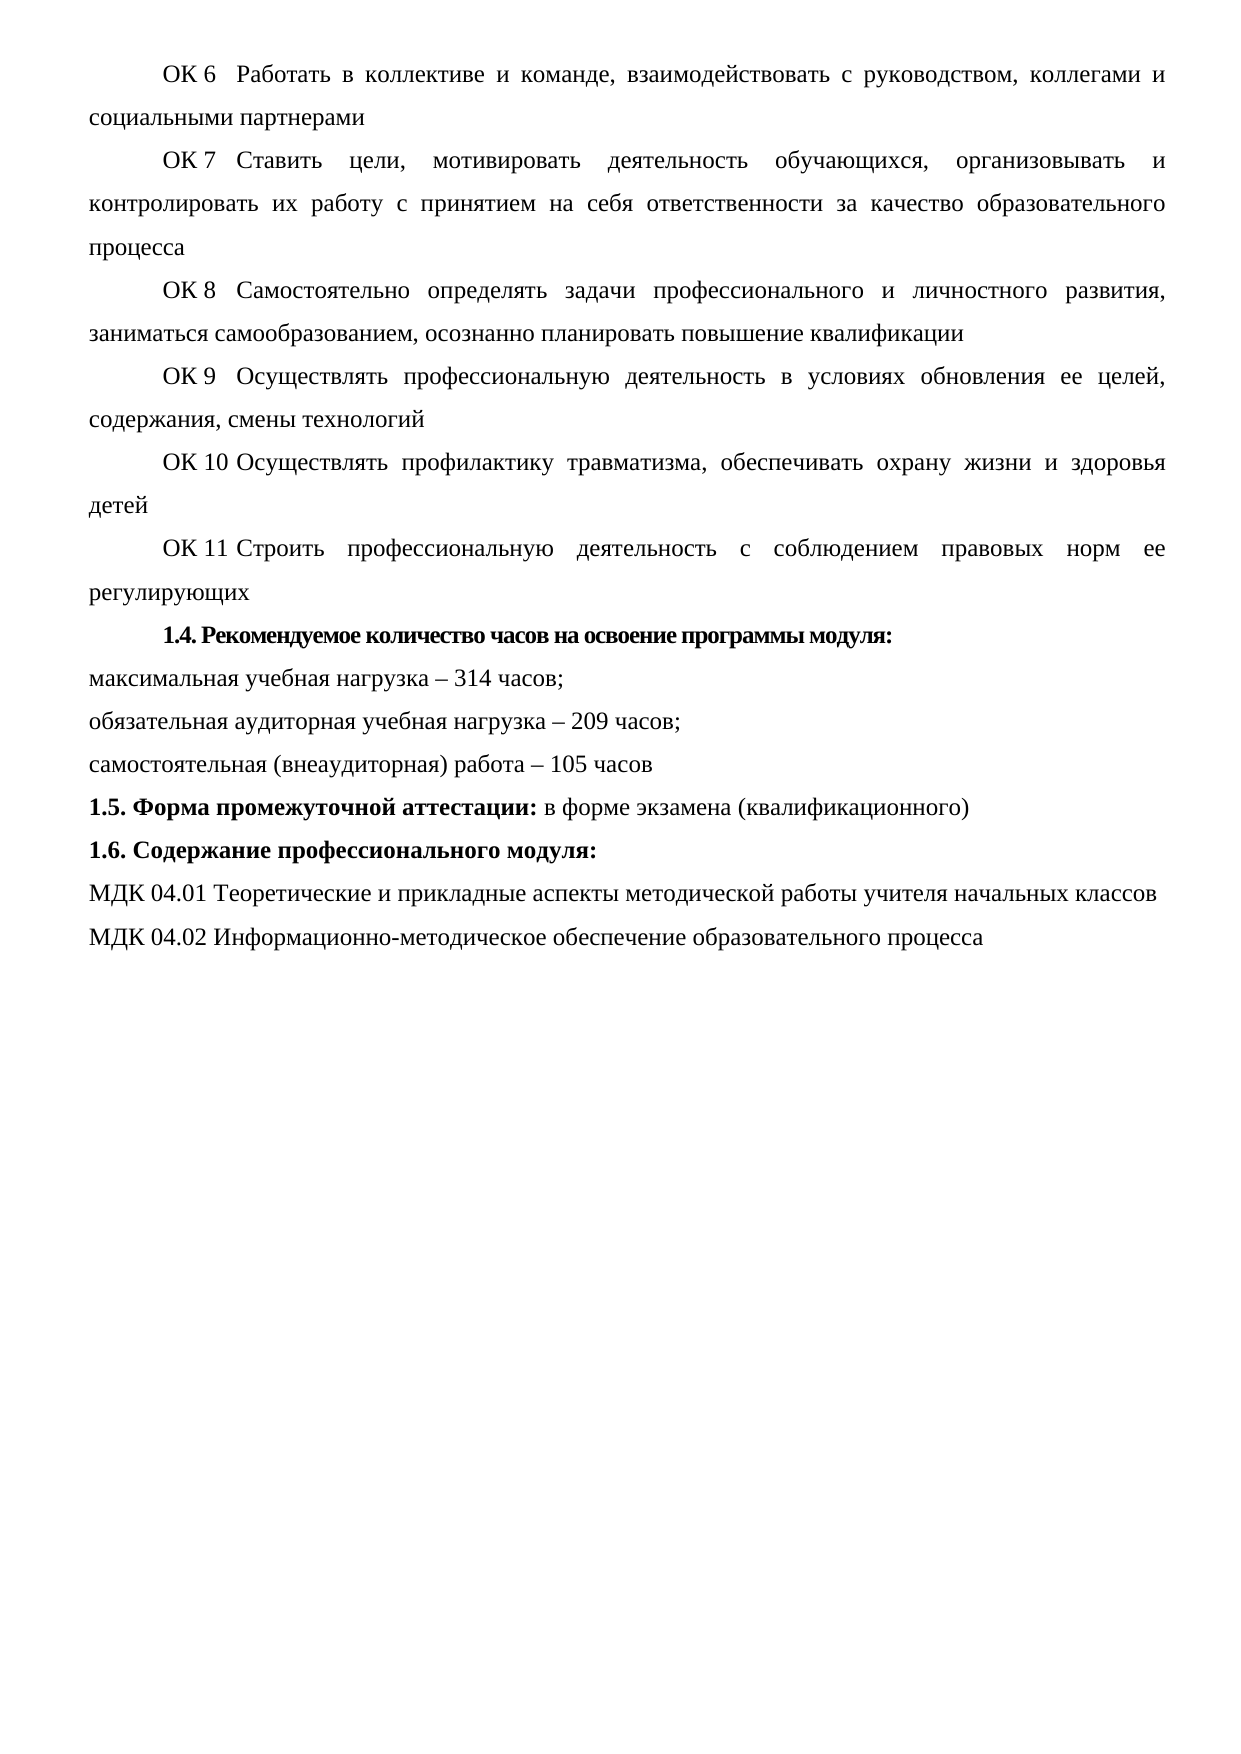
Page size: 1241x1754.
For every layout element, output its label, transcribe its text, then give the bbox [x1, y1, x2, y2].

text ОК 11 Строить профессиональную деятельность с соблюдением правовых норм ее регулирующих [89, 533, 1167, 605]
text 1.6. Содержание профессионального модуля: [89, 835, 1167, 864]
text МДК 04.01 Теоретические и прикладные аспекты методической работы учителя начальных классов [89, 878, 1167, 907]
text ОК 8 Самостоятельно определять задачи профессионального и личностного развития, заниматься самообразованием, осознанно планировать повышение квалификации [89, 275, 1167, 347]
text ОК 10 Осуществлять профилактику травматизма, обеспечивать охрану жизни и здоровья детей [89, 447, 1167, 519]
text ОК 9 Осуществлять профессиональную деятельность в условиях обновления ее целей, содержания, смены технологий [89, 361, 1167, 433]
text максимальная учебная нагрузка – 314 часов; [89, 663, 1167, 692]
text МДК 04.02 Информационно-методическое обеспечение образовательного процесса [89, 922, 1167, 950]
text 1.4. Рекомендуемое количество часов на освоение программы модуля: [89, 620, 1167, 648]
text ОК 7 Ставить цели, мотивировать деятельность обучающихся, организовывать и контролировать их работу с принятием на себя ответственности за качество образовательного процесса [89, 145, 1167, 260]
text 1.5. Форма промежуточной аттестации: в форме экзамена (квалификационного) [89, 792, 1167, 821]
text ОК 6 Работать в коллективе и команде, взаимодействовать с руководством, коллегами и социальными партнерами [89, 59, 1167, 131]
text самостоятельная (внеаудиторная) работа – 105 часов [89, 749, 1167, 778]
text обязательная аудиторная учебная нагрузка – 209 часов; [89, 706, 1167, 735]
